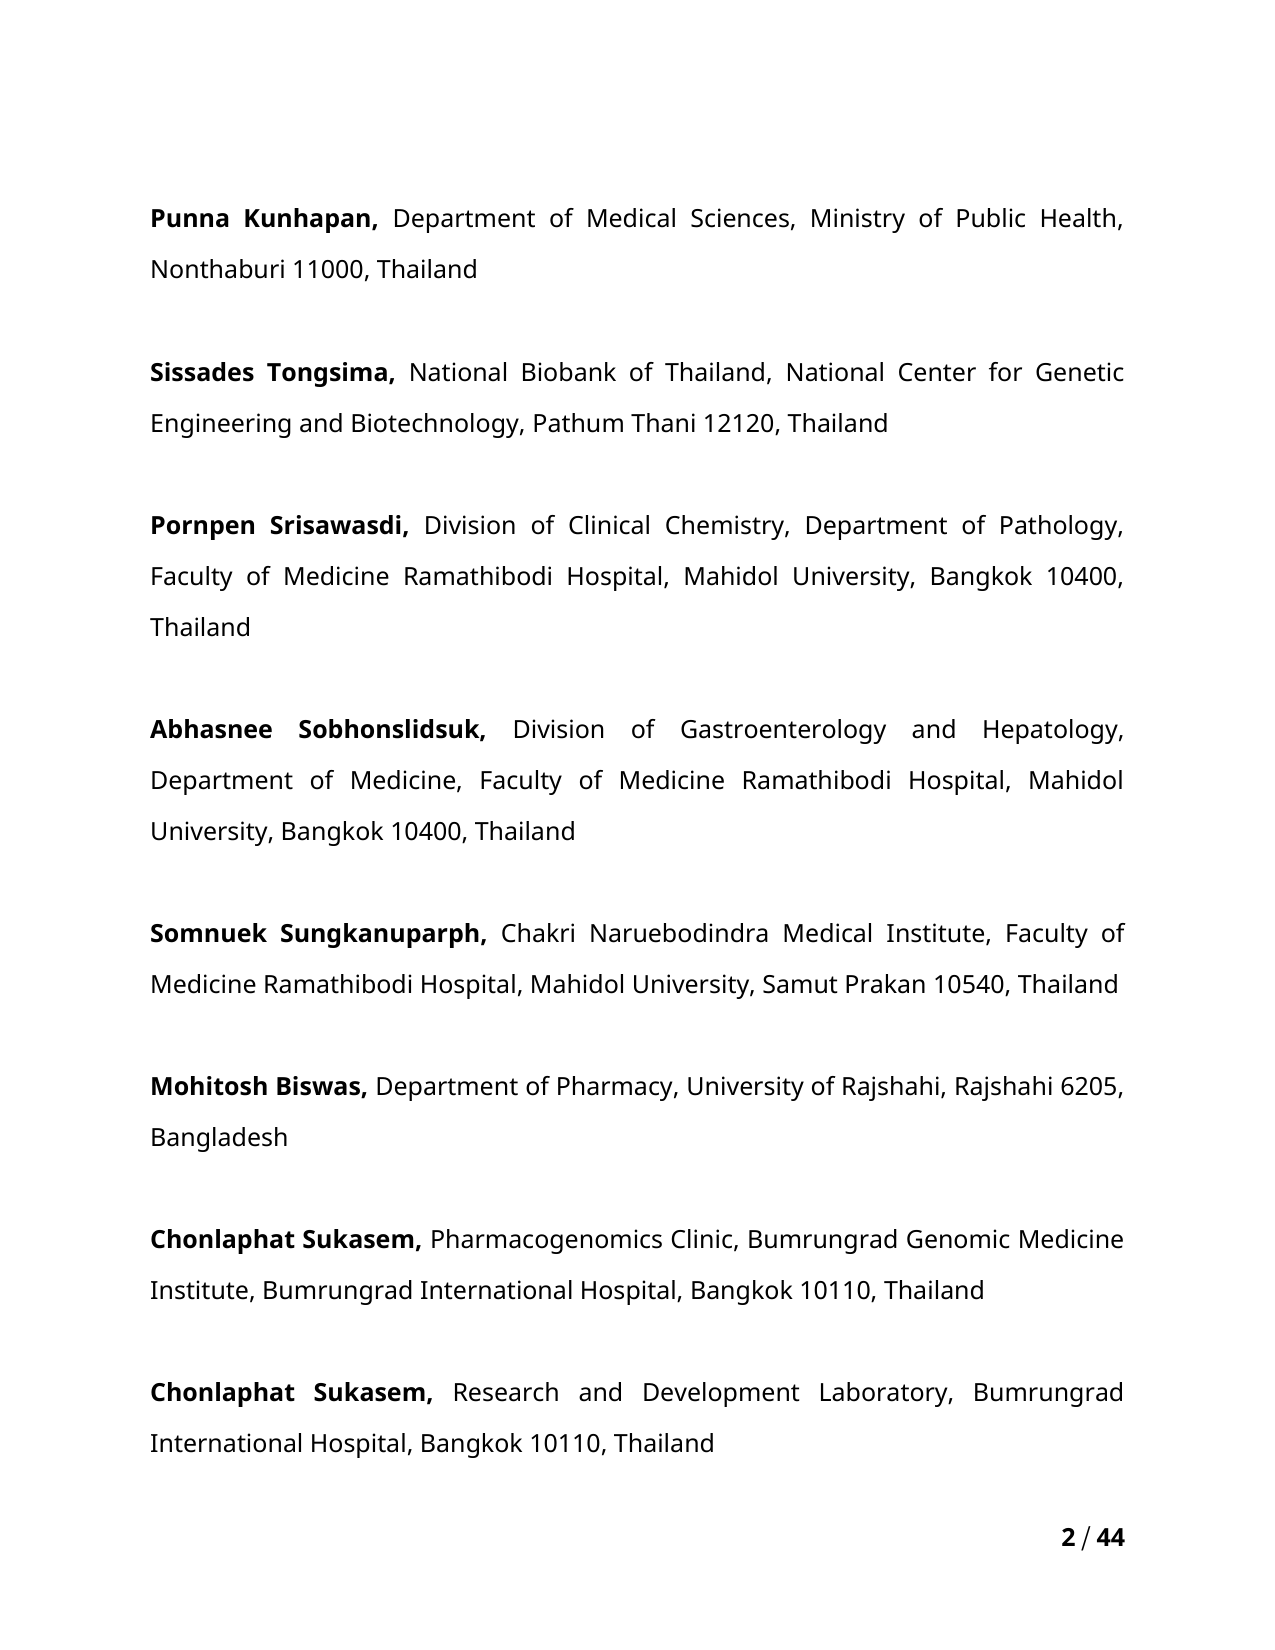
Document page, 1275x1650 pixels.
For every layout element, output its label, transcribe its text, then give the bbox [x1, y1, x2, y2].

text Sissades Tongsima, National Biobank of Thailand, National Center for Genetic Engineering and Biotechnology, Pathum Thani 12120, Thailand [150, 354, 1125, 439]
text Chonlaphat Sukasem, Pharmacogenomics Clinic, Bumrungrad Genomic Medicine Institute, Bumrungrad International Hospital, Bangkok 10110, Thailand [150, 1222, 1125, 1307]
text Chonlaphat Sukasem, Research and Development Laboratory, Bumrungrad International Hospital, Bangkok 10110, Thailand [150, 1375, 1125, 1460]
text Somnuek Sungkanuparph, Chakri Naruebodindra Medical Institute, Faculty of Medicine Ramathibodi Hospital, Mahidol University, Samut Prakan 10540, Thailand [150, 916, 1125, 1001]
text Mohitosh Biswas, Department of Pharmacy, University of Rajshahi, Rajshahi 6205, Bangladesh [150, 1069, 1125, 1154]
text Abhasnee Sobhonslidsuk, Division of Gastroenterology and Hepatology, Department of Medicine, Faculty of Medicine Ramathibodi Hospital, Mahidol University, Bangkok 10400, Thailand [150, 711, 1125, 848]
text Punna Kunhapan, Department of Medical Sciences, Ministry of Public Health, Nonthaburi 11000, Thailand [150, 201, 1125, 286]
text Pornpen Srisawasdi, Division of Clinical Chemistry, Department of Pathology, Faculty of Medicine Ramathibodi Hospital, Mahidol University, Bangkok 10400, Thailand [150, 507, 1125, 643]
